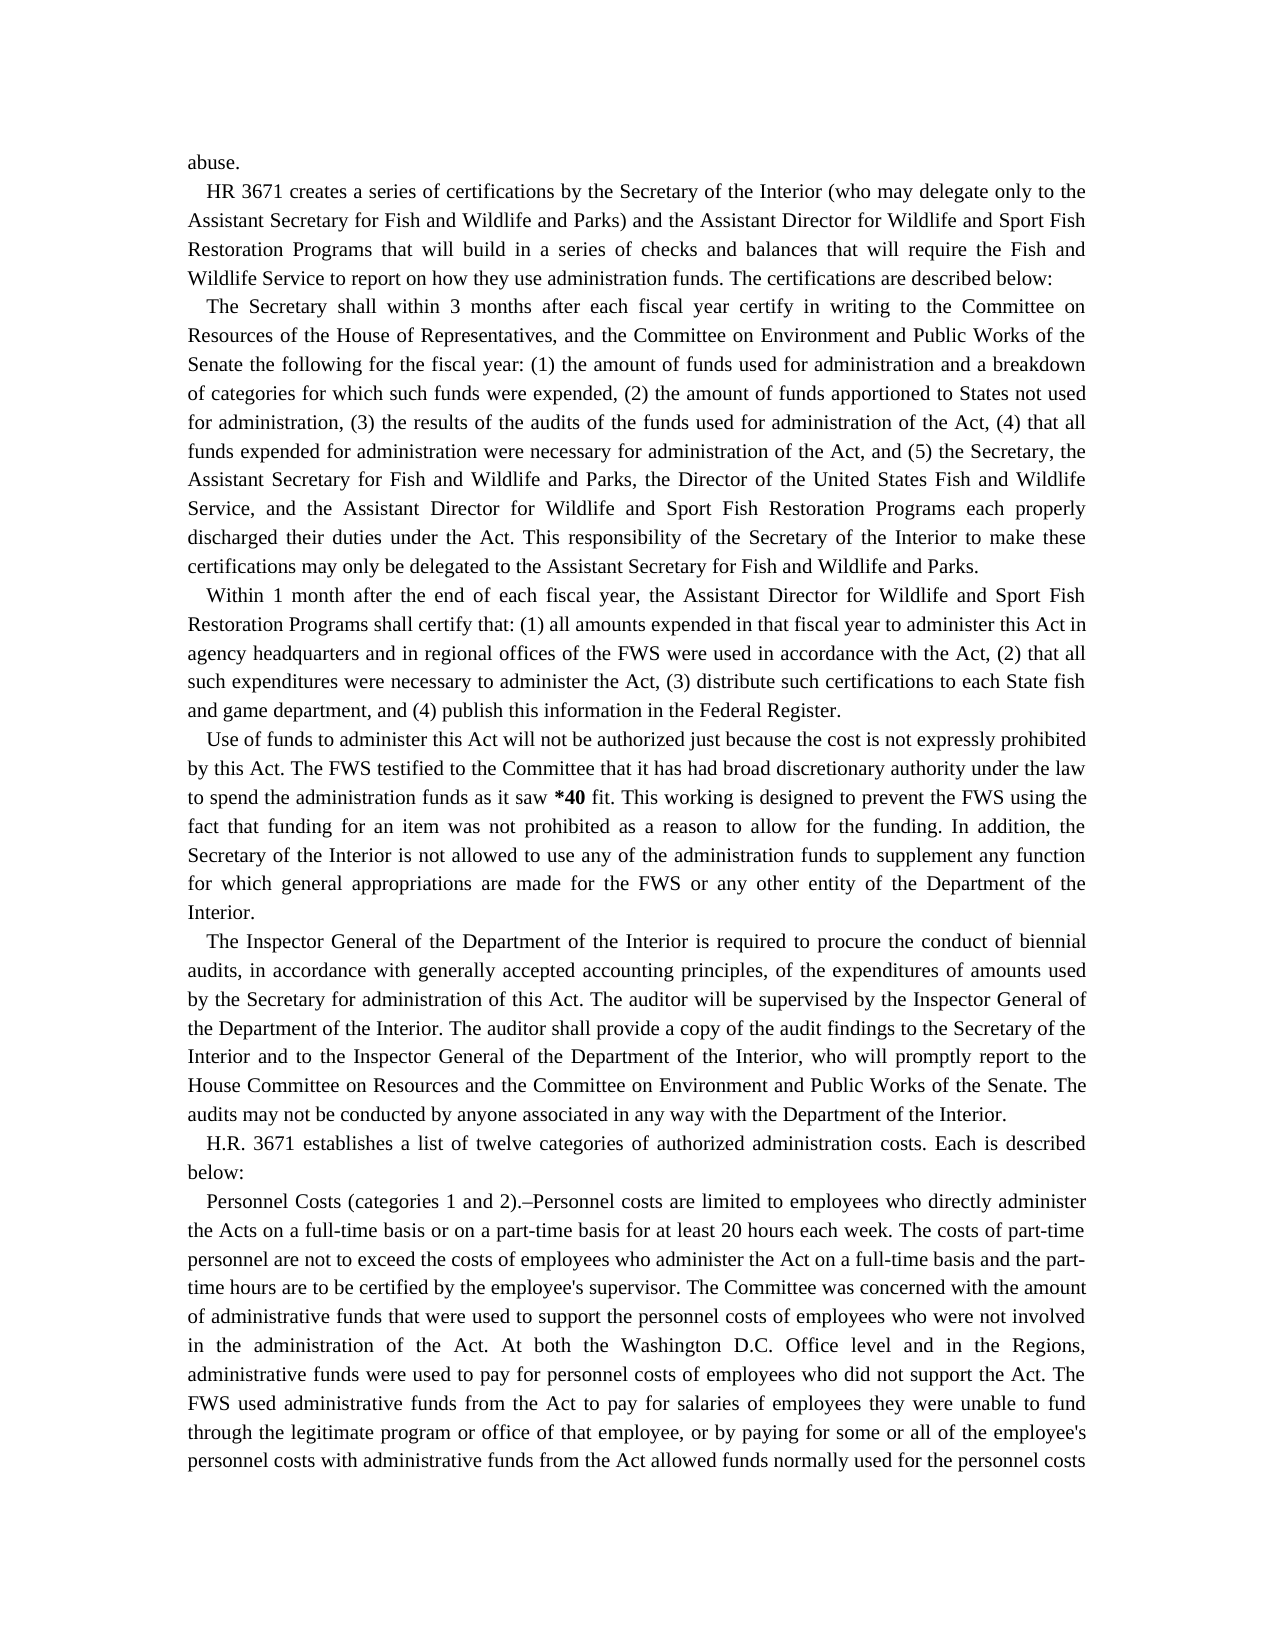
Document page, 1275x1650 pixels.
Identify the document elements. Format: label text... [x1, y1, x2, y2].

text H.R. 3671 establishes a list of twelve categories of authorized administration costs. Each is described below: [187, 1131, 1087, 1184]
text Within 1 month after the end of each fiscal year, the Assistant Director for Wildlife and Sport Fish Restoration Programs shall certify that: (1) all amounts expended in that fiscal year to administer this Act in agency headquarters and in regional offices of the FWS were used in accordance with the Act, (2) that all such expenditures were necessary to administer the Act, (3) distribute such certifications to each State fish and game department, and (4) publish this information in the Federal Register. [187, 583, 1087, 722]
text HR 3671 creates a series of certifications by the Secretary of the Interior (who may delegate only to the Assistant Secretary for Fish and Wildlife and Parks) and the Assistant Director for Wildlife and Sport Fish Restoration Programs that will build in a series of checks and balances that will require the Fish and Wildlife Service to report on how they use administration funds. The certifications are described below: [187, 179, 1087, 289]
text The Inspector General of the Department of the Interior is required to procure the conduct of biennial audits, in accordance with generally accepted accounting principles, of the expenditures of amounts used by the Secretary for administration of this Act. The auditor will be supervised by the Inspector General of the Department of the Interior. The auditor shall provide a copy of the audit findings to the Secretary of the Interior and to the Inspector General of the Department of the Interior, who will promptly report to the House Committee on Resources and the Committee on Environment and Public Works of the Senate. The audits may not be conducted by anyone associated in any way with the Department of the Interior. [187, 929, 1087, 1126]
text Use of funds to administer this Act will not be authorized just because the cost is not expressly prohibited by this Act. The FWS testified to the Committee that it has had broad discretionary authority under the law to spend the administration funds as it saw *40 fit. This working is designed to prevent the FWS using the fact that funding for an item was not prohibited as a reason to allow for the funding. In addition, the Secretary of the Interior is not allowed to use any of the administration funds to supplement any function for which general appropriations are made for the FWS or any other entity of the Department of the Interior. [187, 727, 1087, 924]
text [187, 150, 1087, 174]
text The Secretary shall within 3 months after each fiscal year certify in writing to the Committee on Resources of the House of Representatives, and the Committee on Environment and Public Works of the Senate the following for the fiscal year: (1) the amount of funds used for administration and a breakdown of categories for which such funds were expended, (2) the amount of funds apportioned to States not used for administration, (3) the results of the audits of the funds used for administration of the Act, (4) that all funds expended for administration were necessary for administration of the Act, and (5) the Secretary, the Assistant Secretary for Fish and Wildlife and Parks, the Director of the United States Fish and Wildlife Service, and the Assistant Director for Wildlife and Sport Fish Restoration Programs each properly discharged their duties under the Act. This responsibility of the Secretary of the Interior to make these certifications may only be delegated to the Assistant Secretary for Fish and Wildlife and Parks. [187, 294, 1087, 578]
